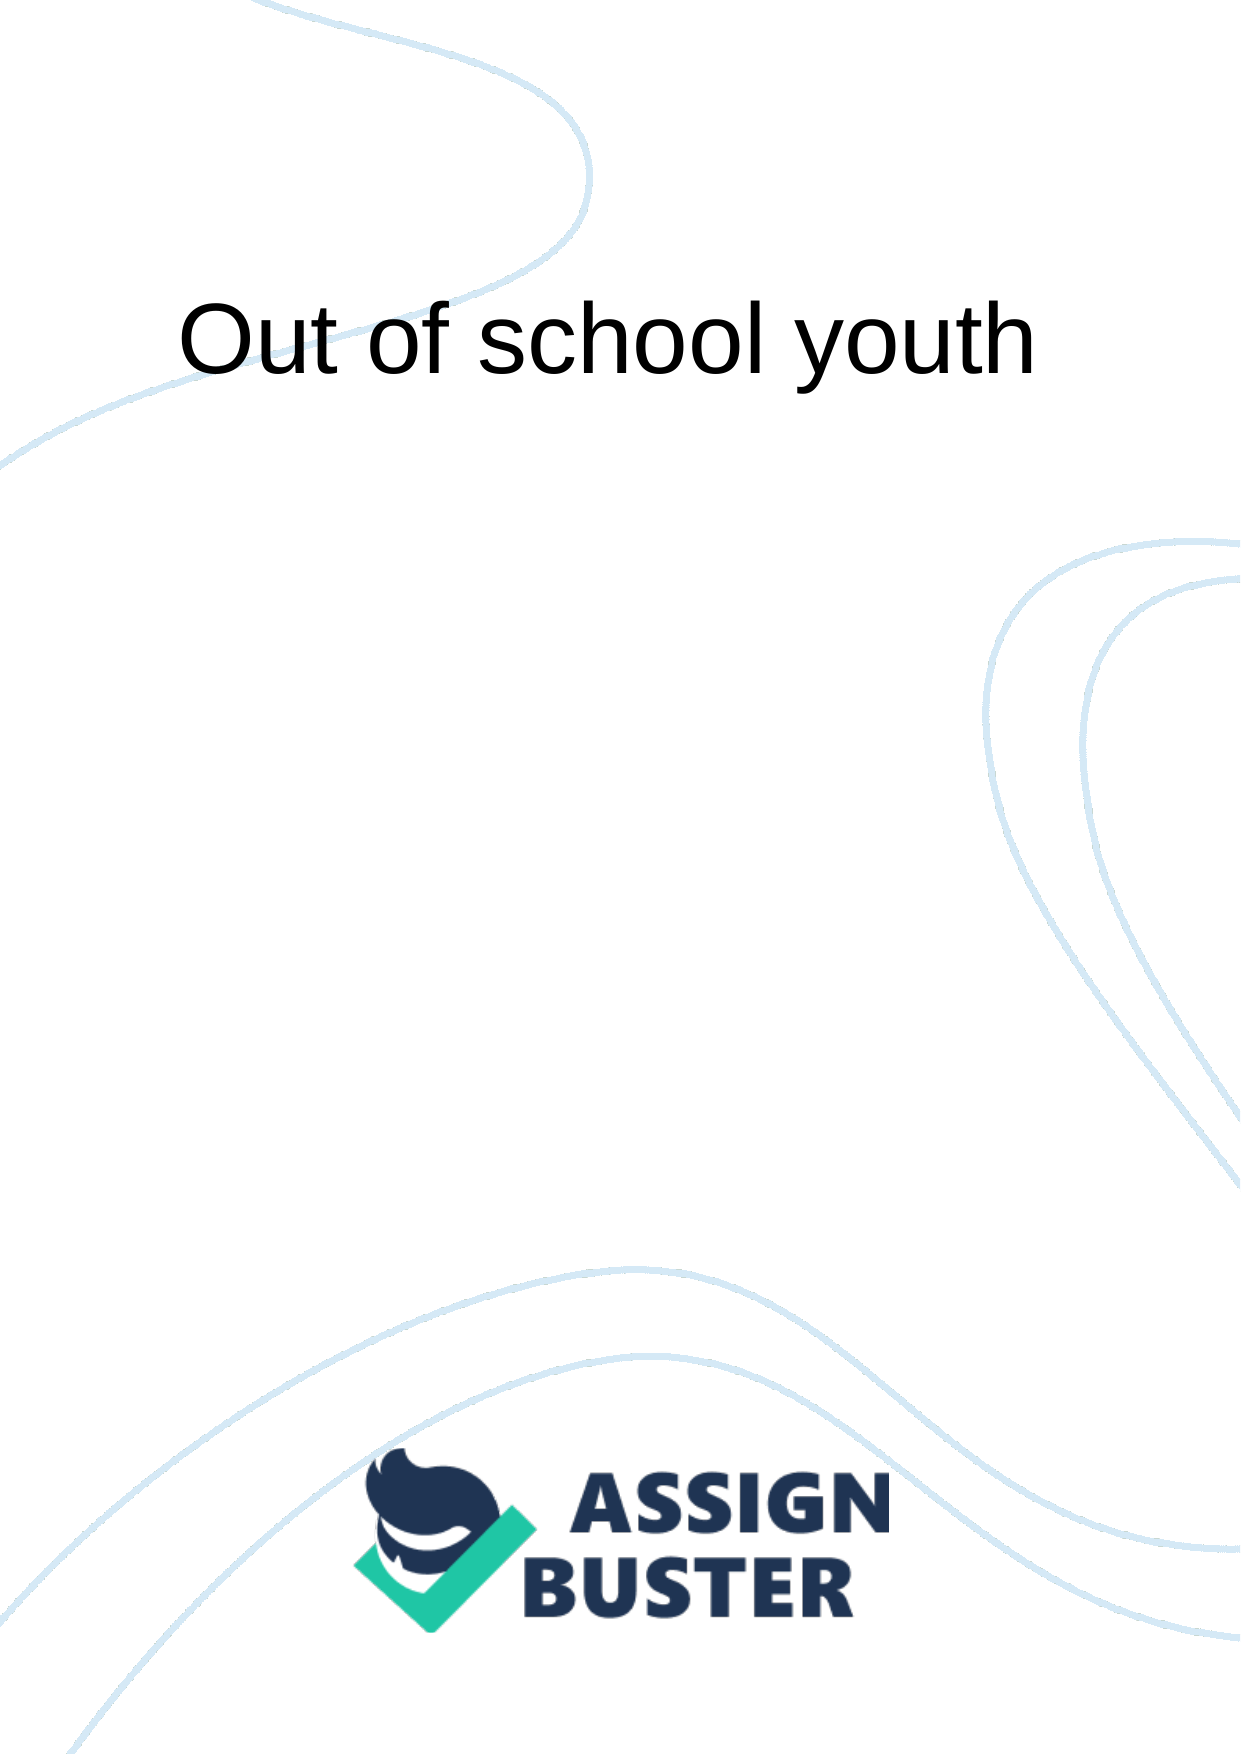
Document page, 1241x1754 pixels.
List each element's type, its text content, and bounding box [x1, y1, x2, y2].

subtitle Out of school youth [177, 279, 1152, 394]
picture [0, 0, 1241, 1754]
